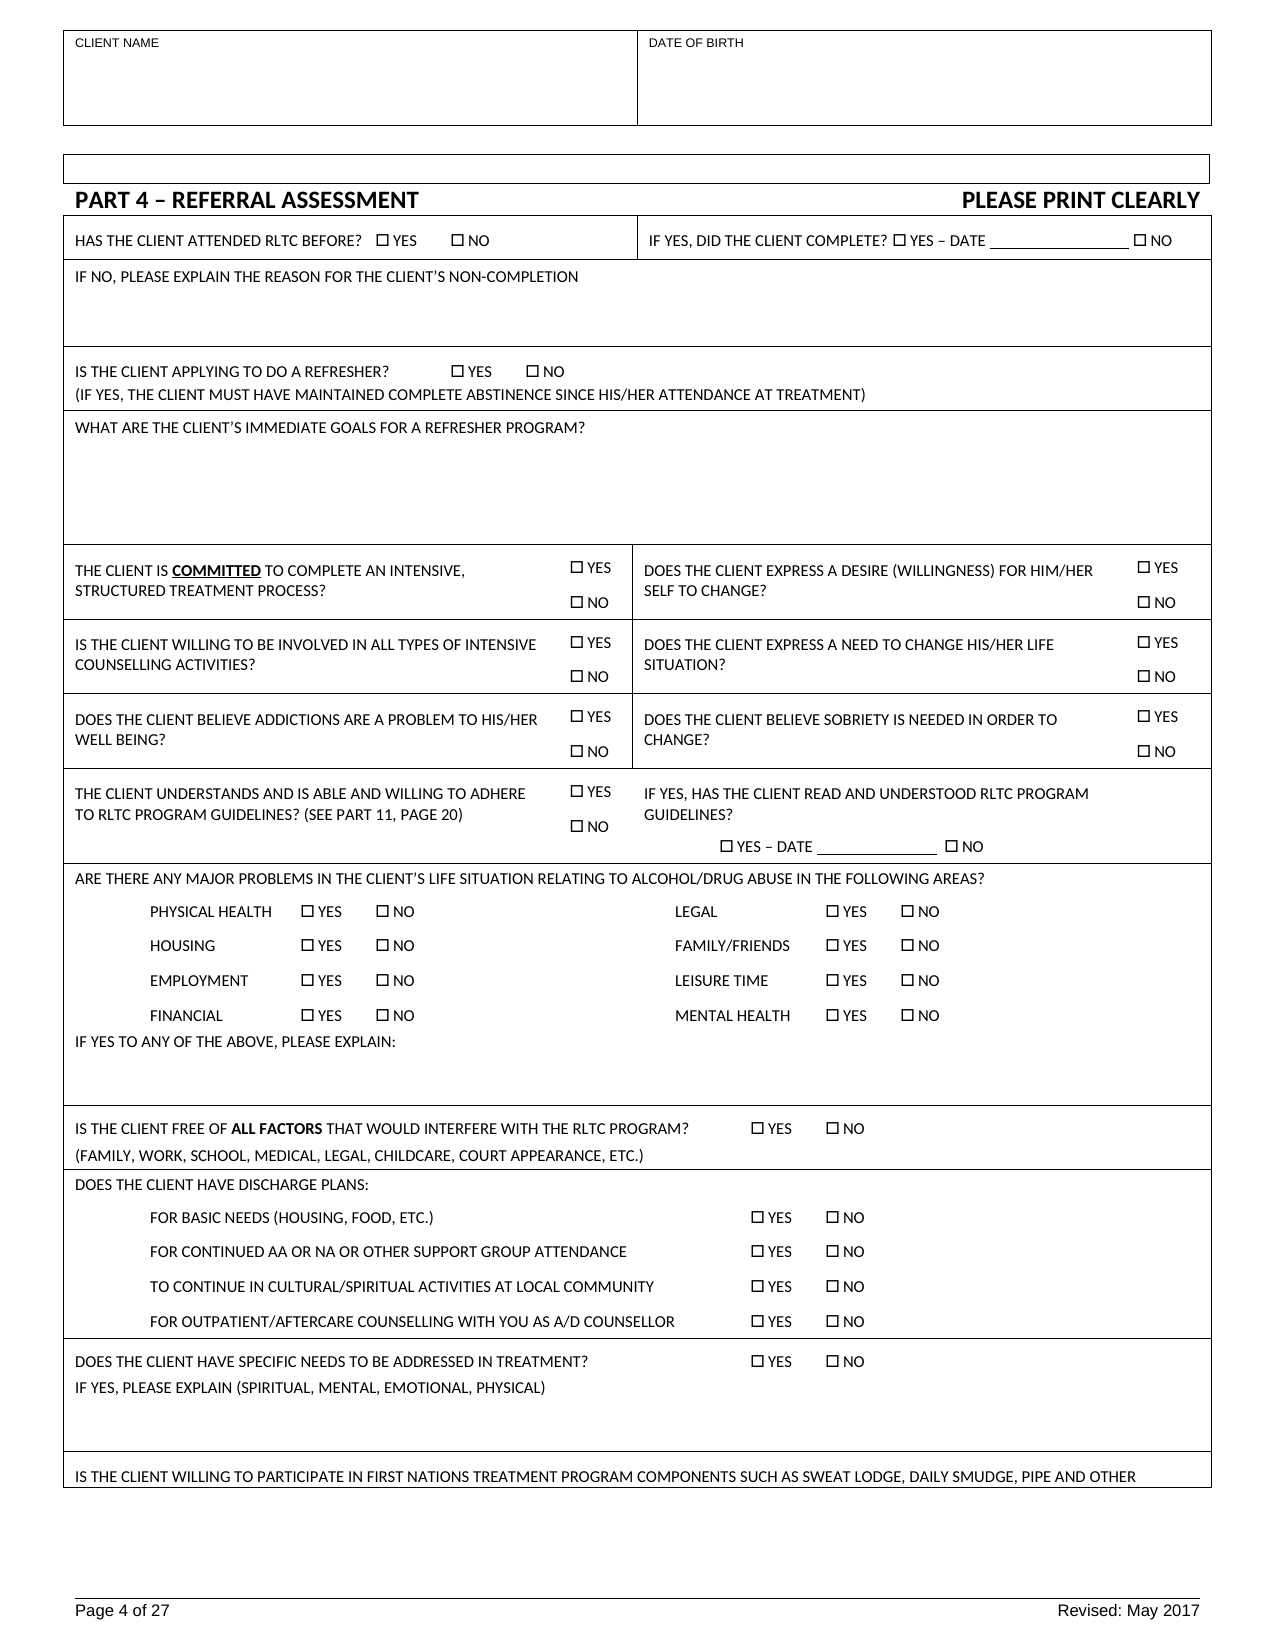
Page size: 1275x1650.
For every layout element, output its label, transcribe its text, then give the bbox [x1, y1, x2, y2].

table_cell THE CLIENT UNDERSTANDS AND IS ABLE AND WILLING TO ADHERE TO RLTC PROGRAM GUIDELINES? (SEE PART 11, PAGE 20) [64, 769, 558, 863]
table_cell □ YES □ NO [1125, 620, 1211, 693]
table_cell IF NO, PLEASE EXPLAIN THE REASON FOR THE CLIENT’S NON-COMPLETION [64, 260, 1211, 346]
table_cell □ YES □ NO [558, 545, 632, 619]
table_cell □ YES □ NO [558, 694, 632, 768]
table_cell DOES THE CLIENT EXPRESS A DESIRE (WILLINGNESS) FOR HIM/HER SELF TO CHANGE? [633, 545, 1125, 619]
table_cell DOES THE CLIENT HAVE SPECIFIC NEEDS TO BE ADDRESSED IN TREATMENT? □ YES □ NO IF YES, PLEASE EXPLAIN (SPIRITUAL, MENTAL, EMOTIONAL, PHYSICAL) [64, 1339, 1211, 1451]
table_cell □ YES □ NO [1125, 694, 1211, 768]
table_cell □ YES □ NO [558, 769, 633, 863]
table_cell □ YES □ NO [1125, 545, 1211, 619]
table_cell IS THE CLIENT FREE OF ALL FACTORS THAT WOULD INTERFERE WITH THE RLTC PROGRAM? □ YES □ NO (FAMILY, WORK, SCHOOL, MEDICAL, LEGAL, CHILDCARE, COURT APPEARANCE, ETC.) [64, 1106, 1211, 1169]
table_header IF YES, DID THE CLIENT COMPLETE? □ YES – DATE □ NO [638, 216, 1211, 259]
table_cell IS THE CLIENT APPLYING TO DO A REFRESHER? □ YES □ NO (IF YES, THE CLIENT MUST HAVE MAINTAINED COMPLETE ABSTINENCE SINCE HIS/HER ATTENDANCE AT TREATMENT) [64, 347, 1211, 410]
table_cell □ YES □ NO [558, 620, 632, 693]
table_cell DOES THE CLIENT BELIEVE ADDICTIONS ARE A PROBLEM TO HIS/HER WELL BEING? [64, 694, 558, 768]
table_cell [1125, 769, 1211, 863]
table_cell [64, 1452, 1211, 1487]
table_cell THE CLIENT IS COMMITTED TO COMPLETE AN INTENSIVE, STRUCTURED TREATMENT PROCESS? [64, 545, 558, 619]
table_cell IS THE CLIENT WILLING TO BE INVOLVED IN ALL TYPES OF INTENSIVE COUNSELLING ACTIVITIES? [64, 620, 558, 693]
text PART 4 – REFERRAL ASSESSMENT PLEASE PRINT CLEARLY [75, 184, 1200, 215]
table_cell IF YES, HAS THE CLIENT READ AND UNDERSTOOD RLTC PROGRAM GUIDELINES? □ YES – DATE □ NO [633, 769, 1125, 863]
table_cell DOES THE CLIENT EXPRESS A NEED TO CHANGE HIS/HER LIFE SITUATION? [633, 620, 1125, 693]
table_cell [64, 155, 1209, 183]
table_cell WHAT ARE THE CLIENT’S IMMEDIATE GOALS FOR A REFRESHER PROGRAM? [64, 411, 1211, 544]
table_cell DOES THE CLIENT BELIEVE SOBRIETY IS NEEDED IN ORDER TO CHANGE? [633, 694, 1125, 768]
table_cell ARE THERE ANY MAJOR PROBLEMS IN THE CLIENT’S LIFE SITUATION RELATING TO ALCOHOL/DRUG ABUSE IN THE FOLLOWING AREAS? PHYSICAL HEALTH □ YES □ NO LEGAL □ YES □ NO HOUSING □ YES □ NO FAMILY/FRIENDS □ YES □ NO EMPLOYMENT □ YES □ NO LEISURE TIME □ YES □ NO FINANCIAL □ YES □ NO MENTAL HEALTH □ YES □ NO IF YES TO ANY OF THE ABOVE, PLEASE EXPLAIN: [64, 864, 1211, 1105]
table_cell DOES THE CLIENT HAVE DISCHARGE PLANS: FOR BASIC NEEDS (HOUSING, FOOD, ETC.) □ YES □ NO FOR CONTINUED AA OR NA OR OTHER SUPPORT GROUP ATTENDANCE □ YES □ NO TO CONTINUE IN CULTURAL/SPIRITUAL ACTIVITIES AT LOCAL COMMUNITY □ YES □ NO FOR OUTPATIENT/AFTERCARE COUNSELLING WITH YOU AS A/D COUNSELLOR □ YES □ NO [64, 1170, 1211, 1338]
table_header HAS THE CLIENT ATTENDED RLTC BEFORE? □ YES □ NO [64, 216, 637, 259]
